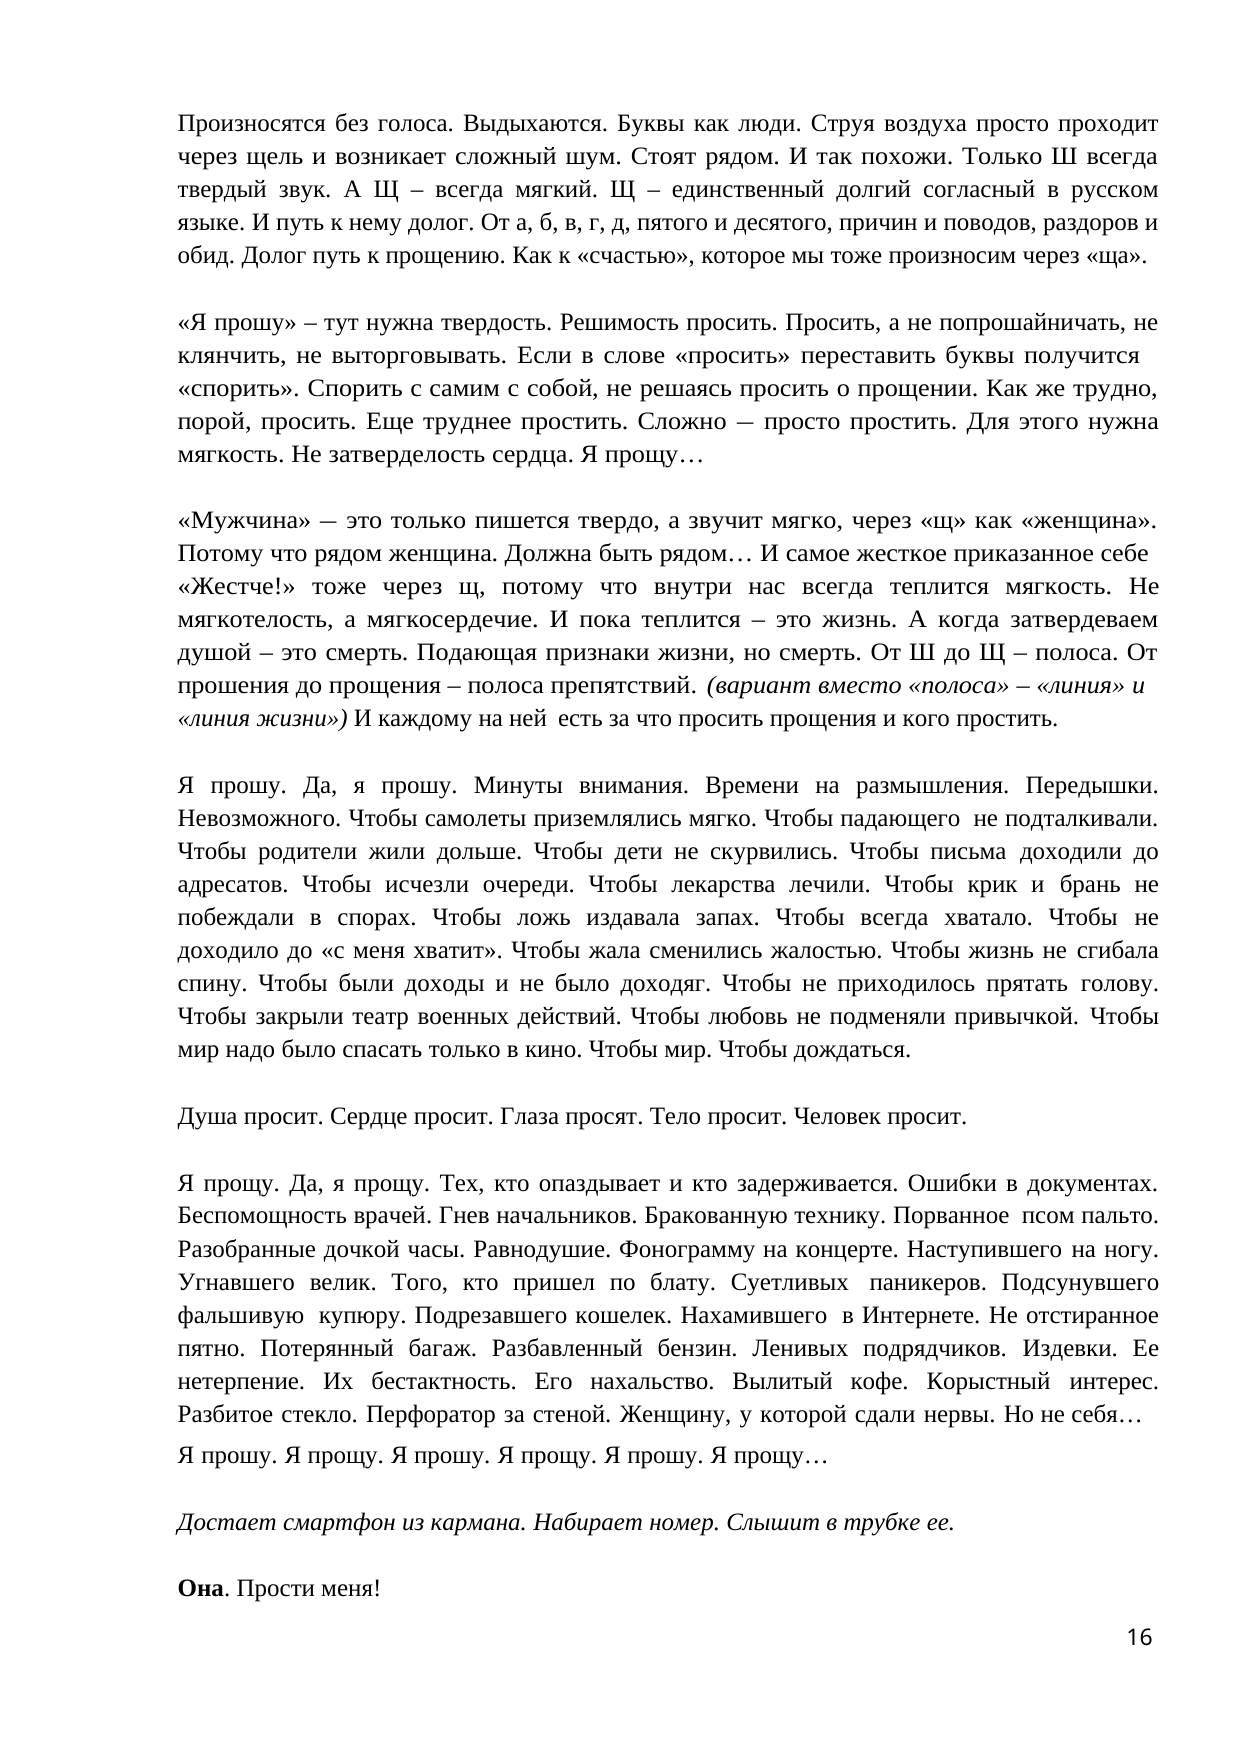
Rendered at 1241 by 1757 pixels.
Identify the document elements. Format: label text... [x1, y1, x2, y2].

text «линия жизни») И каждому на ней есть за что просить прощения и кого простить. [177, 703, 1176, 732]
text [177, 108, 1159, 269]
text Я прошу. Да, я прошу. Минуты внимания. Времени на размышления. Передышки. Невозможного. Чтобы самолеты приземлялись мягко. Чтобы падающего не подталкивали. Чтобы родители жили дольше. Чтобы дети не скурвились. Чтобы письма доходили до адресатов. Чтобы исчезли очереди. Чтобы лекарства лечили. Чтобы крик и брань не побеждали в спорах. Чтобы ложь издавала запах. Чтобы всегда хватало. Чтобы не доходило до «с меня хватит». Чтобы жала сменились жалостью. Чтобы жизнь не сгибала спину. Чтобы были доходы и не было доходяг. Чтобы не приходилось прятать голову. Чтобы закрыли театр военных действий. Чтобы любовь не подменяли привычкой. Чтобы мир надо было спасать только в кино. Чтобы мир. Чтобы дождаться. [177, 770, 1159, 1063]
text «Мужчина» – это только пишется твердо, а звучит мягко, через «щ» как «женщина». Потому что рядом женщина. Должна быть рядом… И самое жесткое приказанное себе [177, 505, 1159, 567]
text «спорить». Спорить с самим с собой, не решаясь просить о прощении. Как же трудно, порой, просить. Еще труднее простить. Сложно – просто простить. Для этого нужна мягкость. Не затверделость сердца. Я прощу… [177, 373, 1159, 468]
text Я прошу. Я прощу. Я прошу. Я прощу. Я прошу. Я прощу… [177, 1440, 1176, 1469]
text Я прощу. Да, я прощу. Тех, кто опаздывает и кто задерживается. Ошибки в документах. Беспомощность врачей. Гнев начальников. Бракованную технику. Порванное псом пальто. Разобранные дочкой часы. Равнодушие. Фонограмму на концерте. Наступившего на ногу. Угнавшего велик. Того, кто пришел по блату. Суетливых паникеров. Подсунувшего фальшивую купюру. Подрезавшего кошелек. Нахамившего в Интернете. Не отстиранное пятно. Потерянный багаж. Разбавленный бензин. Ленивых подрядчиков. Издевки. Ее нетерпение. Их бестактность. Его нахальство. Вылитый кофе. Корыстный интерес. Разбитое стекло. Перфоратор за стеной. Женщину, у которой сдали нервы. Но не себя… [177, 1168, 1159, 1427]
text «Жестче!» тоже через щ, потому что внутри нас всегда теплится мягкость. Не мягкотелость, а мягкосердечие. И пока теплится – это жизнь. А когда затвердеваем душой – это смерть. Подающая признаки жизни, но смерть. От Ш до Щ – полоса. От прошения до прощения – полоса препятствий. (вариант вместо «полоса» – «линия» и [177, 571, 1159, 699]
text Достает смартфон из кармана. Набирает номер. Слышит в трубке ее. [177, 1507, 1176, 1535]
text Душа просит. Сердце просит. Глаза просят. Тело просит. Человек просит. [177, 1101, 1176, 1130]
text «Я прошу» – тут нужна твердость. Решимость просить. Просить, а не попрошайничать, не клянчить, не выторговывать. Если в слове «просить» переставить буквы получится [177, 307, 1159, 369]
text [177, 1573, 414, 1601]
